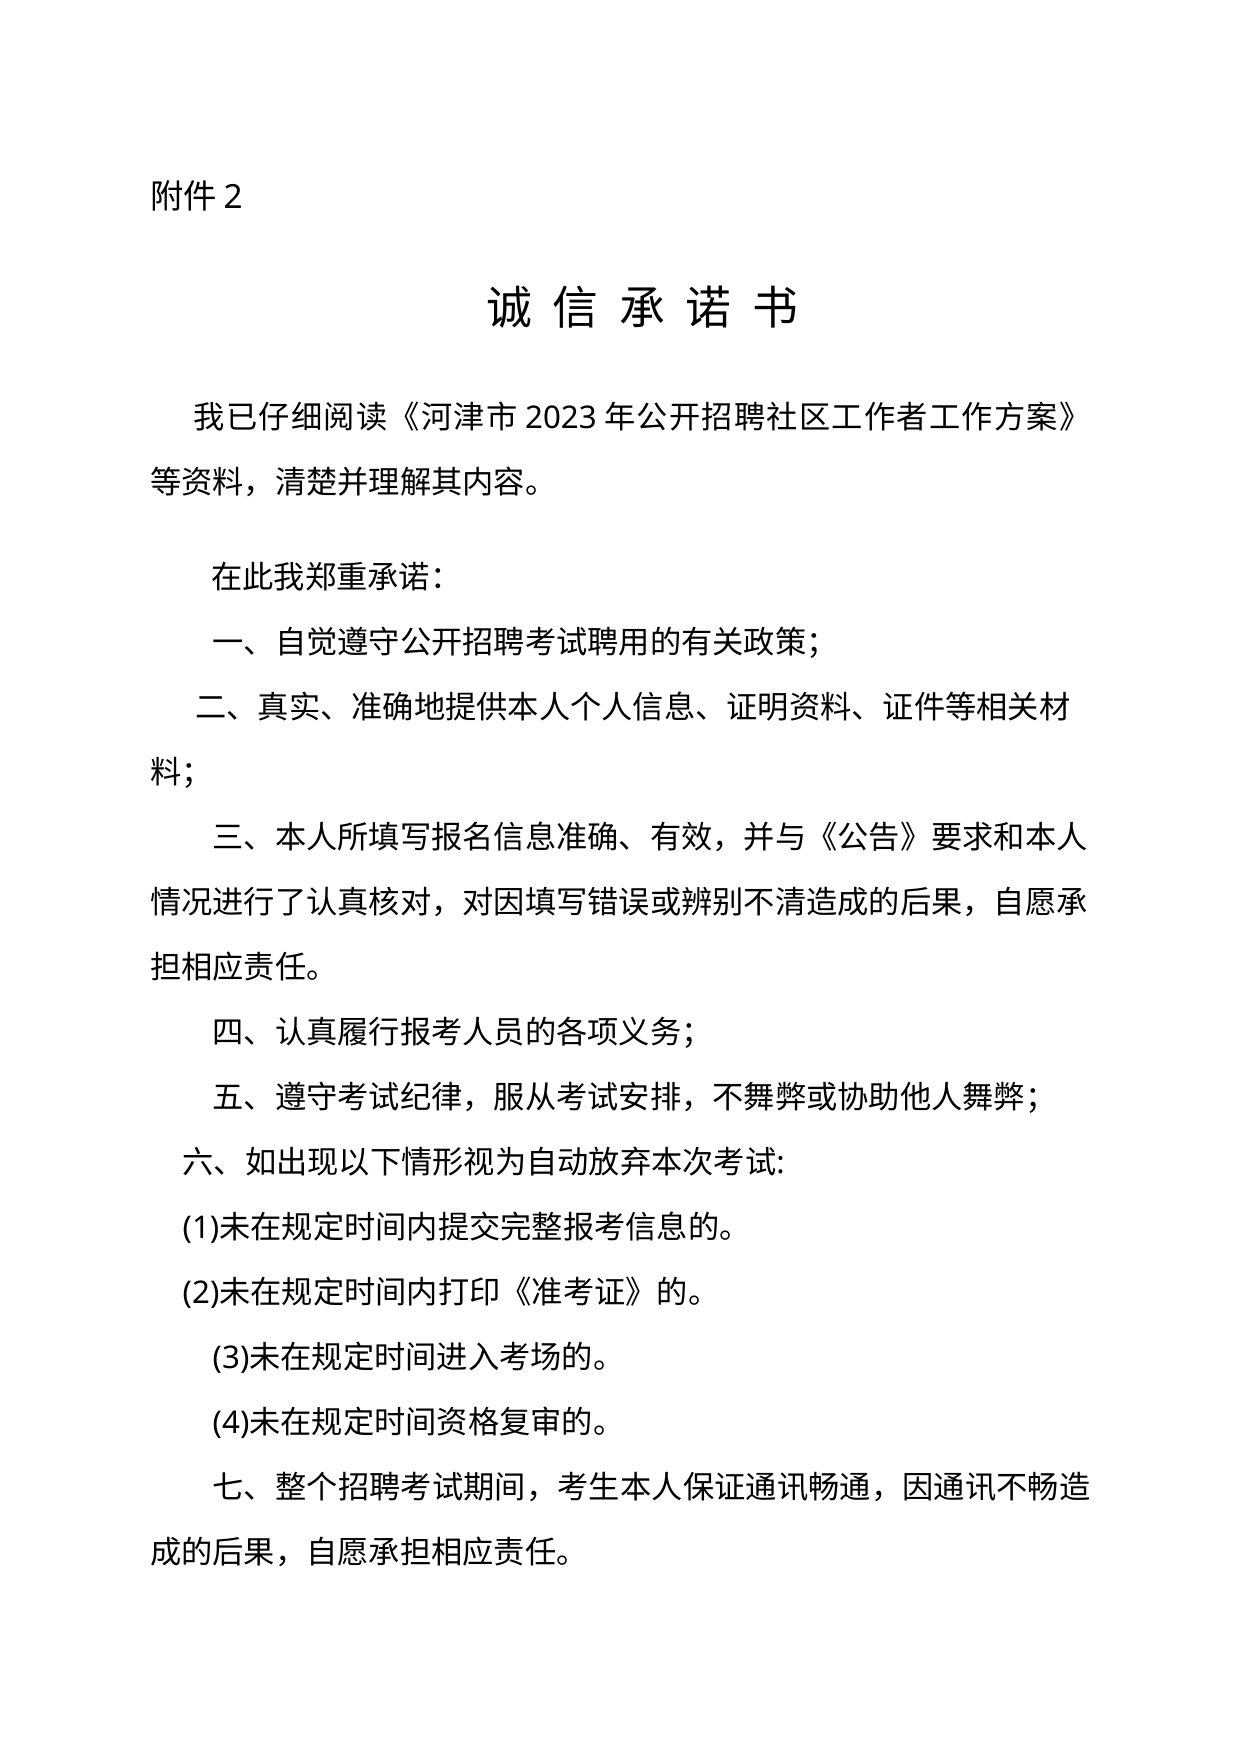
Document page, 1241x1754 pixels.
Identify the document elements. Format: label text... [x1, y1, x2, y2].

text 诚 信 承 诺 书 [150, 256, 1090, 354]
text 三、本人所填写报名信息准确、有效，并与《公告》要求和本人情况进行了认真核对，对因填写错误或辨别不清造成的后果，自愿承担相应责任。 四、认真履行报考人员的各项义务； 五、遵守考试纪律，服从考试安排，不舞弊或协助他人舞弊； 六、如出现以下情形视为自动放弃本次考试: (1)未在规定时间内提交完整报考信息的。 (2)未在规定时间内打印《准考证》的。 [150, 802, 1090, 1322]
text (4)未在规定时间资格复审的。 [150, 1387, 1090, 1452]
text 一、自觉遵守公开招聘考试聘用的有关政策； 二、真实、准确地提供本人个人信息、证明资料、证件等相关材料； [150, 607, 1090, 802]
text 我已仔细阅读《河津市2023年公开招聘社区工作者工作方案》等资料，清楚并理解其内容。 [150, 383, 1090, 513]
text (3)未在规定时间进入考场的。 [150, 1322, 1090, 1387]
text 在此我郑重承诺： [150, 542, 1090, 607]
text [150, 1452, 1090, 1582]
text 附件2 [150, 162, 1090, 227]
